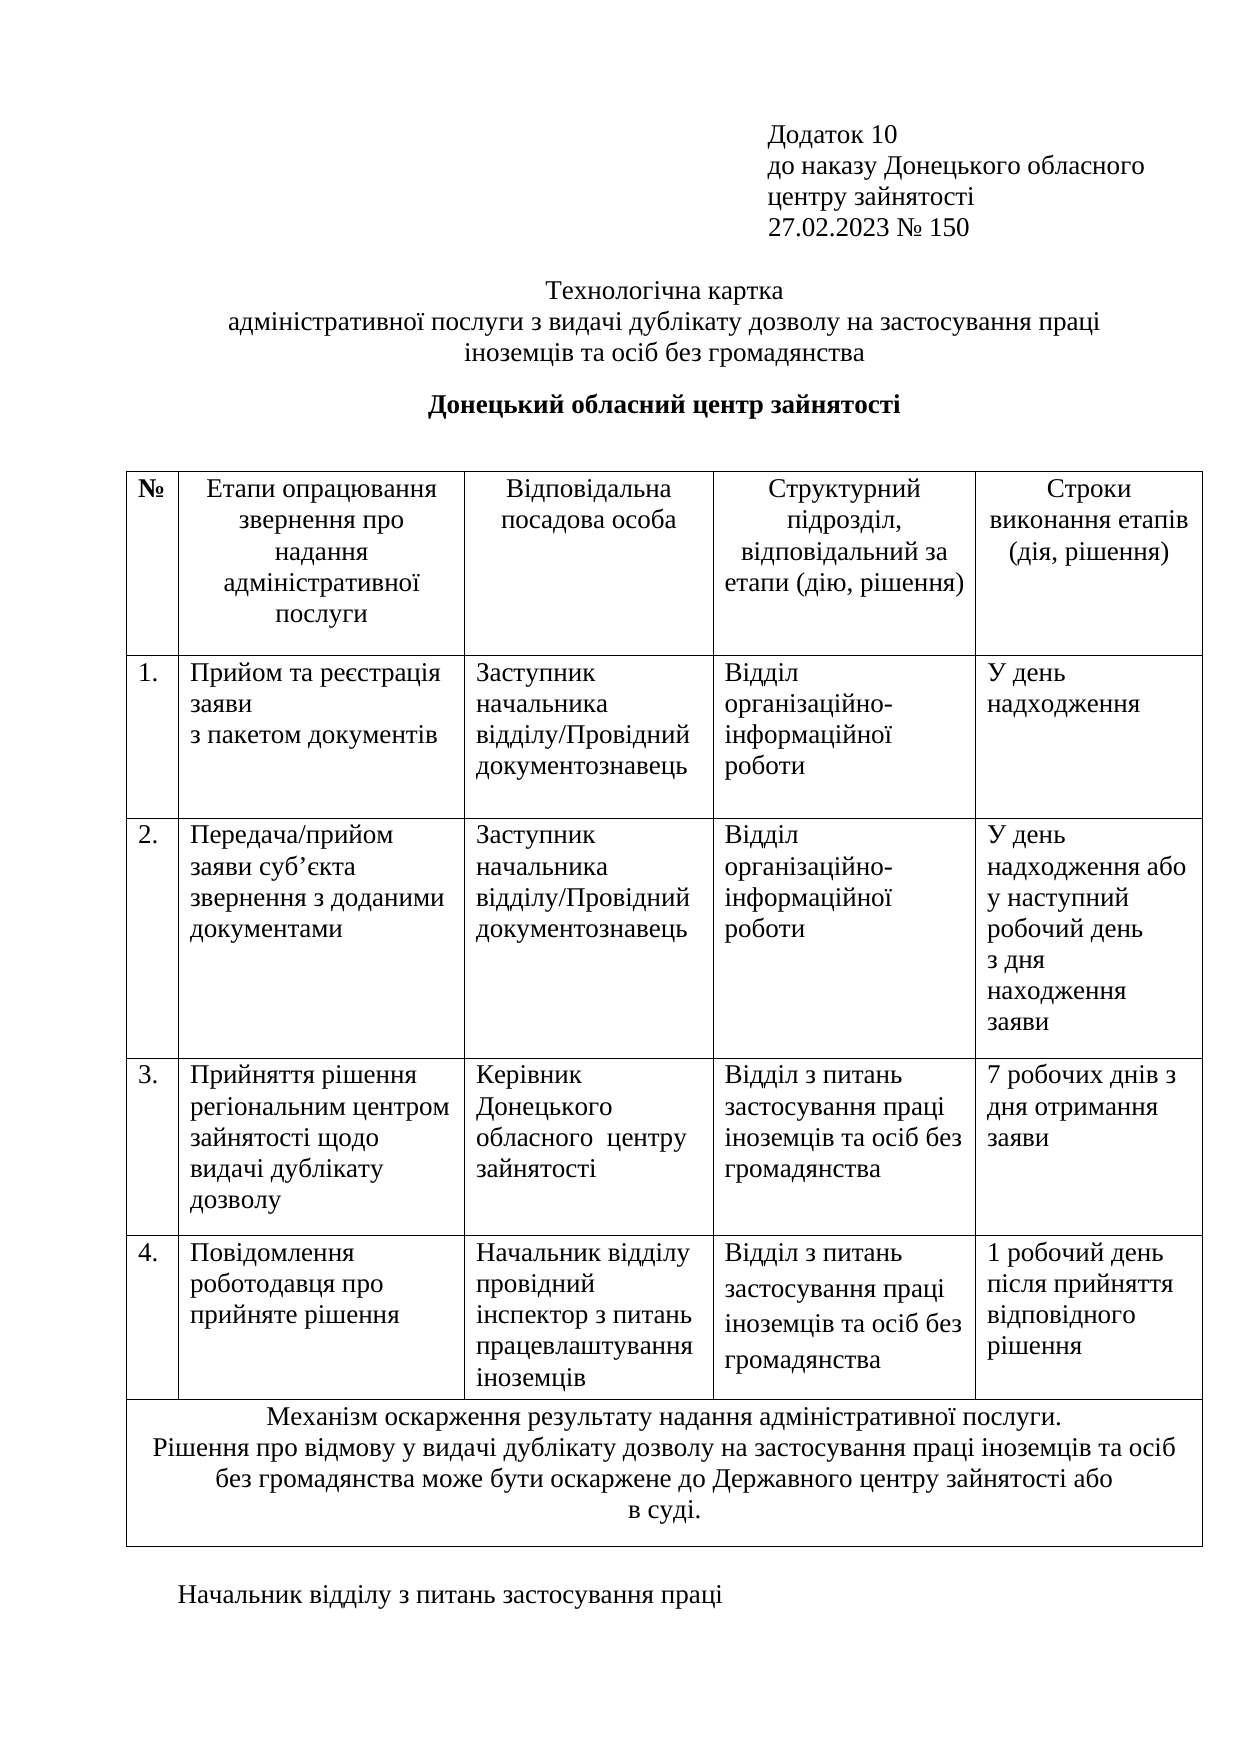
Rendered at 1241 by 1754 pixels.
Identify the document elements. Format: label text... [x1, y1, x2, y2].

text адміністративної послуги з видачі дублікату дозволу на застосування праці іноземців та осіб без громадянства [177, 305, 1152, 367]
table_cell Заступник начальника відділу/Провідний документознавець [465, 819, 713, 1057]
table_cell 3. [127, 1059, 178, 1235]
table_cell Відділ з питань застосування праці іноземців та осіб без громадянства [714, 1236, 975, 1399]
table_cell Відділ організаційно-інформаційної роботи [714, 819, 975, 1057]
table_cell У день надходження або у наступний робочий день з дня находження заяви [976, 819, 1202, 1057]
table_cell Передача/прийом заяви суб’єкта звернення з доданими документами [179, 819, 464, 1057]
table_cell 4. [127, 1236, 178, 1399]
table_header Етапи опрацювання звернення про надання адміністративної послуги [179, 472, 464, 655]
table_header № [127, 472, 178, 655]
table_cell Керівник Донецького обласного центру зайнятості [465, 1059, 713, 1235]
table_cell Механізм оскарження результату надання адміністративної послуги. Рішення про відмову у видачі дублікату дозволу на застосування праці іноземців та осіб без громадянства може бути оскаржене до Державного центру зайнятості або в суді. [127, 1400, 1202, 1546]
text Технологічна картка [177, 274, 1152, 305]
table_cell Відділ організаційно-інформаційної роботи [714, 656, 975, 817]
table_header Строки виконання етапів (дія, рішення) [976, 472, 1202, 655]
table_cell Прийом та реєстрація заяви з пакетом документів [179, 656, 464, 817]
table_cell Відділ з питань застосування праці іноземців та осіб без громадянства [714, 1059, 975, 1235]
table_cell 2. [127, 819, 178, 1057]
table_cell Повідомлення роботодавця про прийняте рішення [179, 1236, 464, 1399]
text до наказу Донецького обласного центру зайнятості [767, 149, 1152, 212]
table_cell У день надходження [976, 656, 1202, 817]
table_cell 1. [127, 656, 178, 817]
table_header Структурний підрозділ, відповідальний за етапи (дію, рішення) [714, 472, 975, 655]
table_cell Начальник відділу провідний інспектор з питань працевлаштування іноземців [465, 1236, 713, 1399]
table_cell Прийняття рішення регіональним центром зайнятості щодо видачі дублікату дозволу [179, 1059, 464, 1235]
text Донецький обласний центр зайнятості [177, 388, 1152, 419]
table_header Відповідальна посадова особа [465, 472, 713, 655]
text Начальник відділу з питань застосування праці [177, 1578, 1152, 1609]
table_cell 7 робочих днів з дня отримання заяви [976, 1059, 1202, 1235]
table_cell 1 робочий день після прийняття відповідного рішення [976, 1236, 1202, 1399]
text 27.02.2023 № 150 [768, 212, 1152, 243]
table_cell Заступник начальника відділу/Провідний документознавець [465, 656, 713, 817]
text Додаток 10 [767, 118, 1152, 149]
